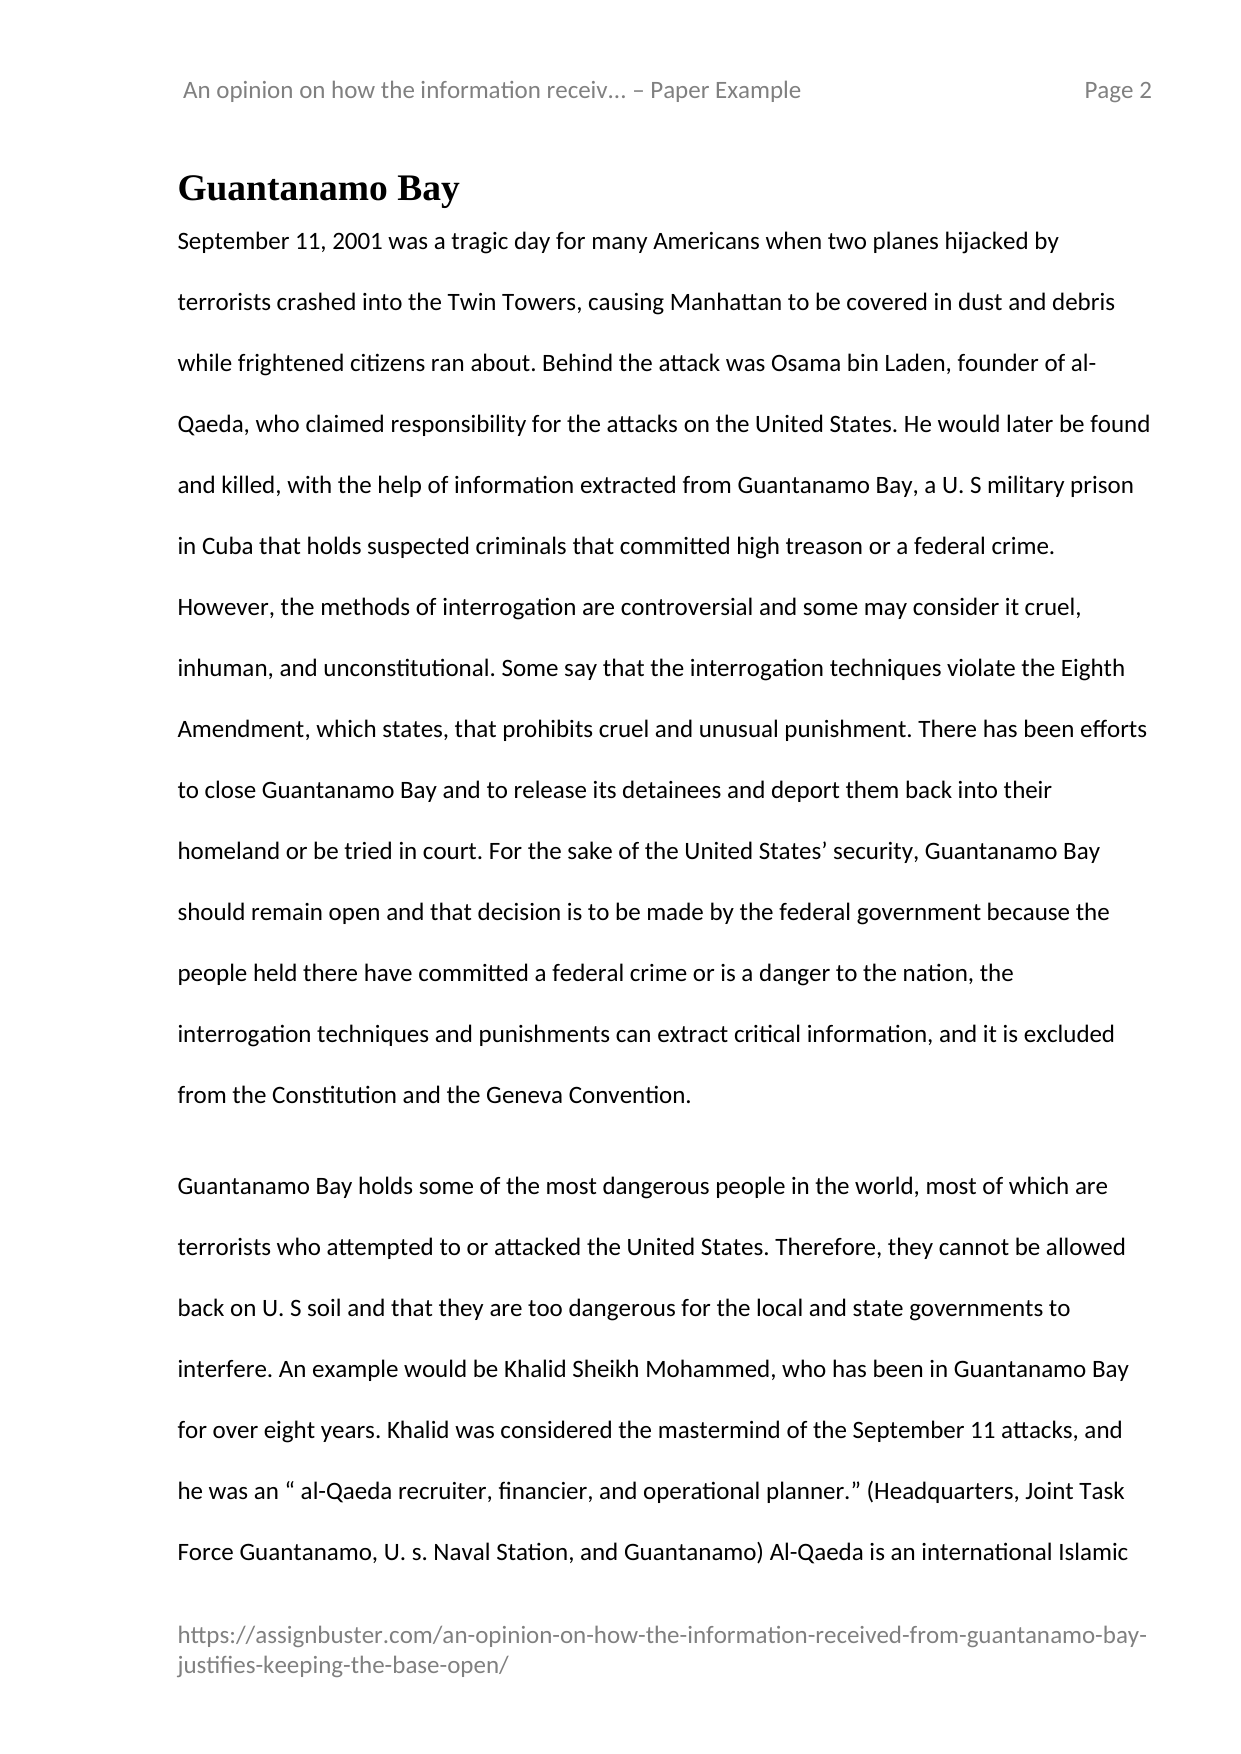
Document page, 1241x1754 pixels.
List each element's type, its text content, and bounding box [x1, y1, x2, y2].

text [177, 1170, 1152, 1567]
subtitle Guantanamo Bay [177, 166, 1152, 209]
text September 11, 2001 was a tragic day for many Americans when two planes hijacked by terrorists crashed into the Twin Towers, causing Manhattan to be covered in dust and debris while frightened citizens ran about. Behind the attack was Osama bin Laden, founder of al-Qaeda, who claimed responsibility for the attacks on the United States. He would later be found and killed, with the help of information extracted from Guantanamo Bay, a U. S military prison in Cuba that holds suspected criminals that committed high treason or a federal crime. However, the methods of interrogation are controversial and some may consider it cruel, inhuman, and unconstitutional. Some say that the interrogation techniques violate the Eighth Amendment, which states, that prohibits cruel and unusual punishment. There has been efforts to close Guantanamo Bay and to release its detainees and deport them back into their homeland or be tried in court. For the sake of the United States’ security, Guantanamo Bay should remain open and that decision is to be made by the federal government because the people held there have committed a federal crime or is a danger to the nation, the interrogation techniques and punishments can extract critical information, and it is excluded from the Constitution and the Geneva Convention. [177, 225, 1152, 1110]
